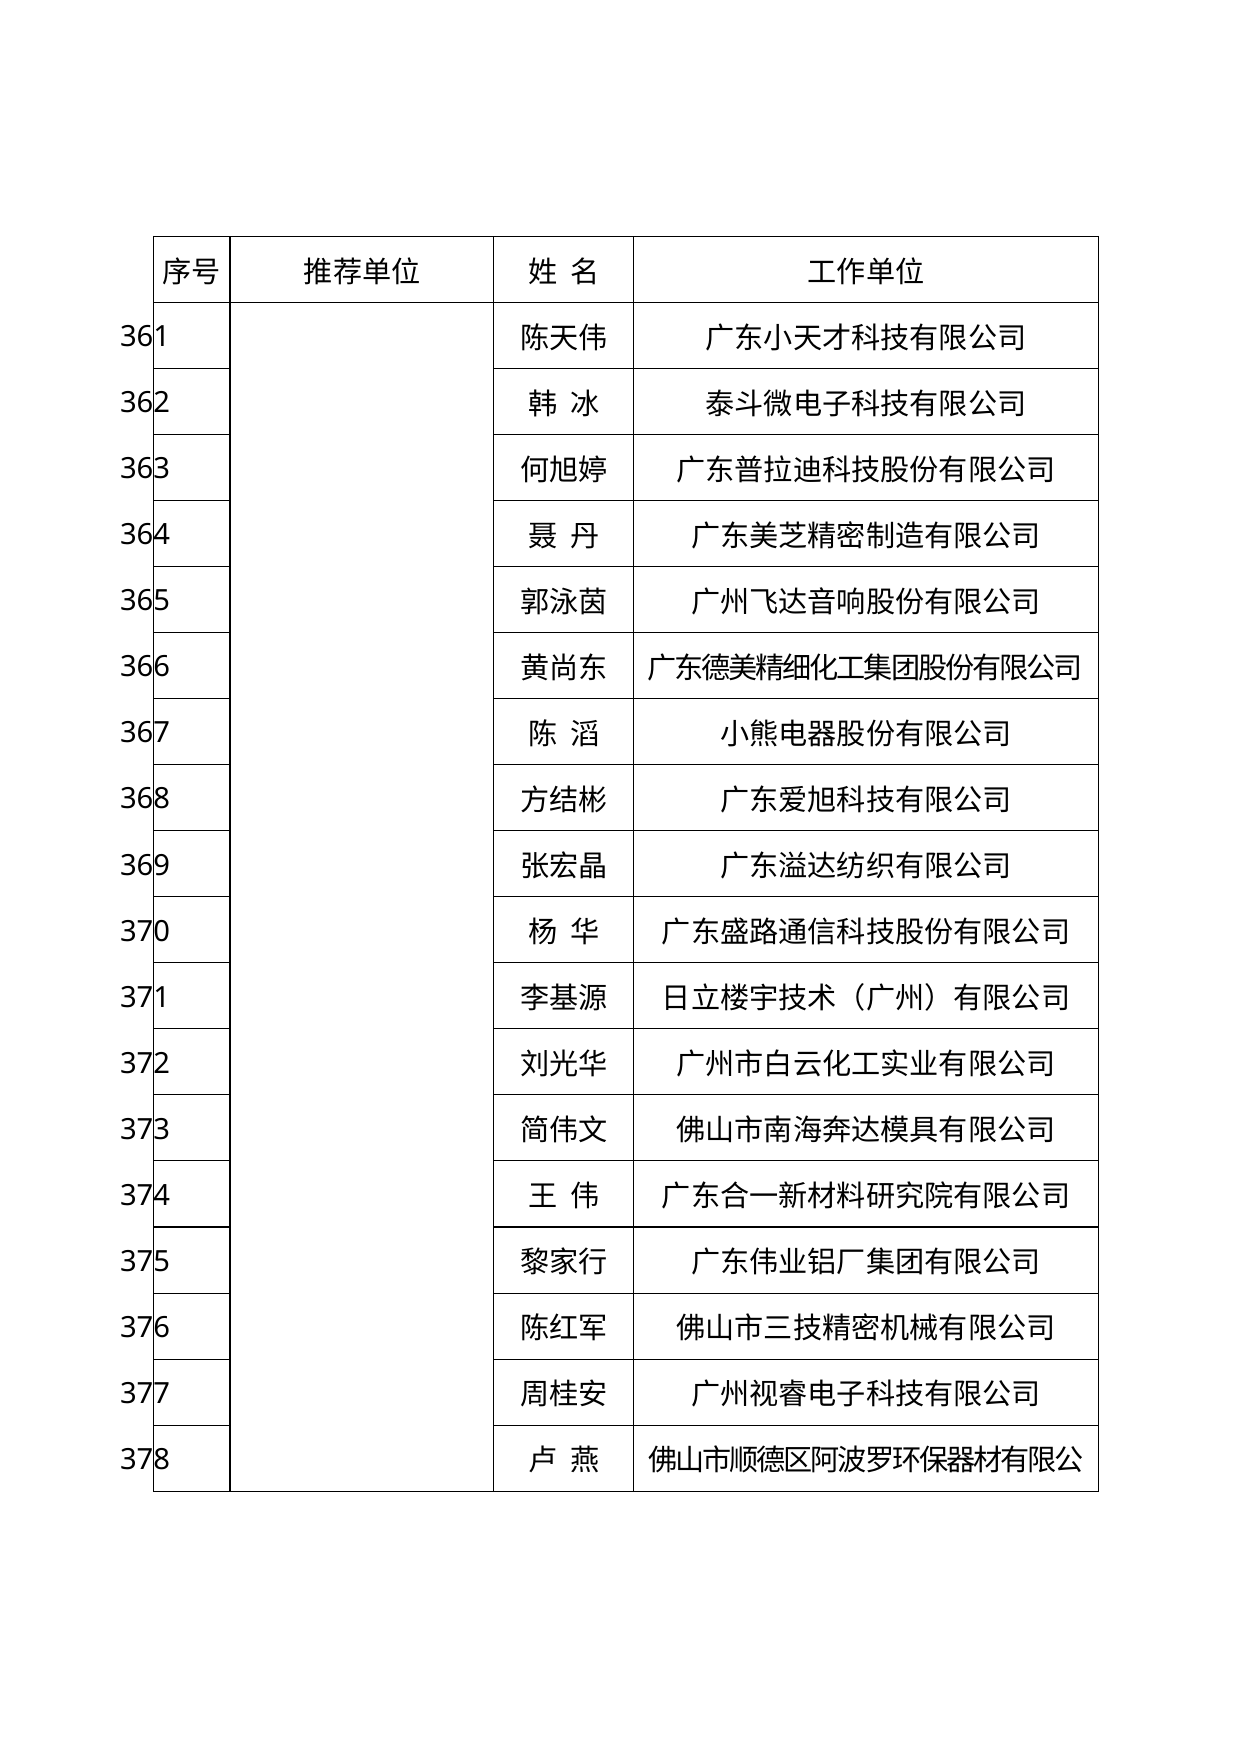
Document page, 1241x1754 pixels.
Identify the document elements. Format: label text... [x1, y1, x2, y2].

table_cell 陈天伟 [494, 303, 633, 368]
table_cell 泰斗微电子科技有限公司 [634, 369, 1098, 434]
table_cell [154, 633, 229, 698]
table_cell [154, 1426, 229, 1491]
table_cell [154, 567, 229, 632]
table_cell 刘光华 [494, 1029, 633, 1094]
table_cell [154, 1095, 229, 1160]
table_cell [154, 303, 229, 368]
table_cell 广东小天才科技有限公司 [634, 303, 1098, 368]
table_cell 广州市白云化工实业有限公司 [634, 1029, 1098, 1094]
table_cell [154, 897, 229, 962]
table_cell [154, 1161, 229, 1226]
table_cell 张宏晶 [494, 831, 633, 896]
table_cell [154, 1360, 229, 1424]
table_cell 广州视睿电子科技有限公司 [634, 1360, 1098, 1424]
table_cell [154, 369, 229, 434]
table_cell 卢 燕 [494, 1426, 633, 1491]
table_cell 广东美芝精密制造有限公司 [634, 501, 1098, 566]
table_cell [154, 1228, 229, 1292]
table_cell 方结彬 [494, 765, 633, 830]
table_header 序号 [154, 237, 229, 302]
table_cell [154, 1294, 229, 1358]
table_cell [154, 831, 229, 896]
table_cell 聂 丹 [494, 501, 633, 566]
table_cell [154, 963, 229, 1028]
table_cell 广东德美精细化工集团股份有限公司 [634, 633, 1098, 698]
table_cell 佛山市顺德区阿波罗环保器材有限公司 [634, 1426, 1098, 1491]
table_cell 广东伟业铝厂集团有限公司 [634, 1228, 1098, 1292]
table_cell 广东普拉迪科技股份有限公司 [634, 435, 1098, 500]
table_cell 广东溢达纺织有限公司 [634, 831, 1098, 896]
table_header 推荐单位 [231, 237, 493, 302]
table_cell 王 伟 [494, 1161, 633, 1226]
table_cell 杨 华 [494, 897, 633, 962]
table_header 姓 名 [494, 237, 633, 302]
table_cell 陈红军 [494, 1294, 633, 1358]
table_cell 日立楼宇技术（广州）有限公司 [634, 963, 1098, 1028]
table_cell 李基源 [494, 963, 633, 1028]
table_cell 周桂安 [494, 1360, 633, 1424]
table_cell [154, 1029, 229, 1094]
table_cell 黎家行 [494, 1228, 633, 1292]
table_cell 广东合一新材料研究院有限公司 [634, 1161, 1098, 1226]
table_cell 佛山市三技精密机械有限公司 [634, 1294, 1098, 1358]
table_cell 何旭婷 [494, 435, 633, 500]
table_cell 小熊电器股份有限公司 [634, 699, 1098, 764]
table_cell 广州飞达音响股份有限公司 [634, 567, 1098, 632]
table_cell 简伟文 [494, 1095, 633, 1160]
table_cell 韩 冰 [494, 369, 633, 434]
table_cell 郭泳茵 [494, 567, 633, 632]
table_cell [154, 501, 229, 566]
table_cell 广东爱旭科技有限公司 [634, 765, 1098, 830]
table_header 工作单位 [634, 237, 1098, 302]
table_cell 广东盛路通信科技股份有限公司 [634, 897, 1098, 962]
table_cell [154, 765, 229, 830]
table_cell 佛山市南海奔达模具有限公司 [634, 1095, 1098, 1160]
table_cell 陈 滔 [494, 699, 633, 764]
table_cell [154, 435, 229, 500]
table_cell 黄尚东 [494, 633, 633, 698]
table_cell [154, 699, 229, 764]
